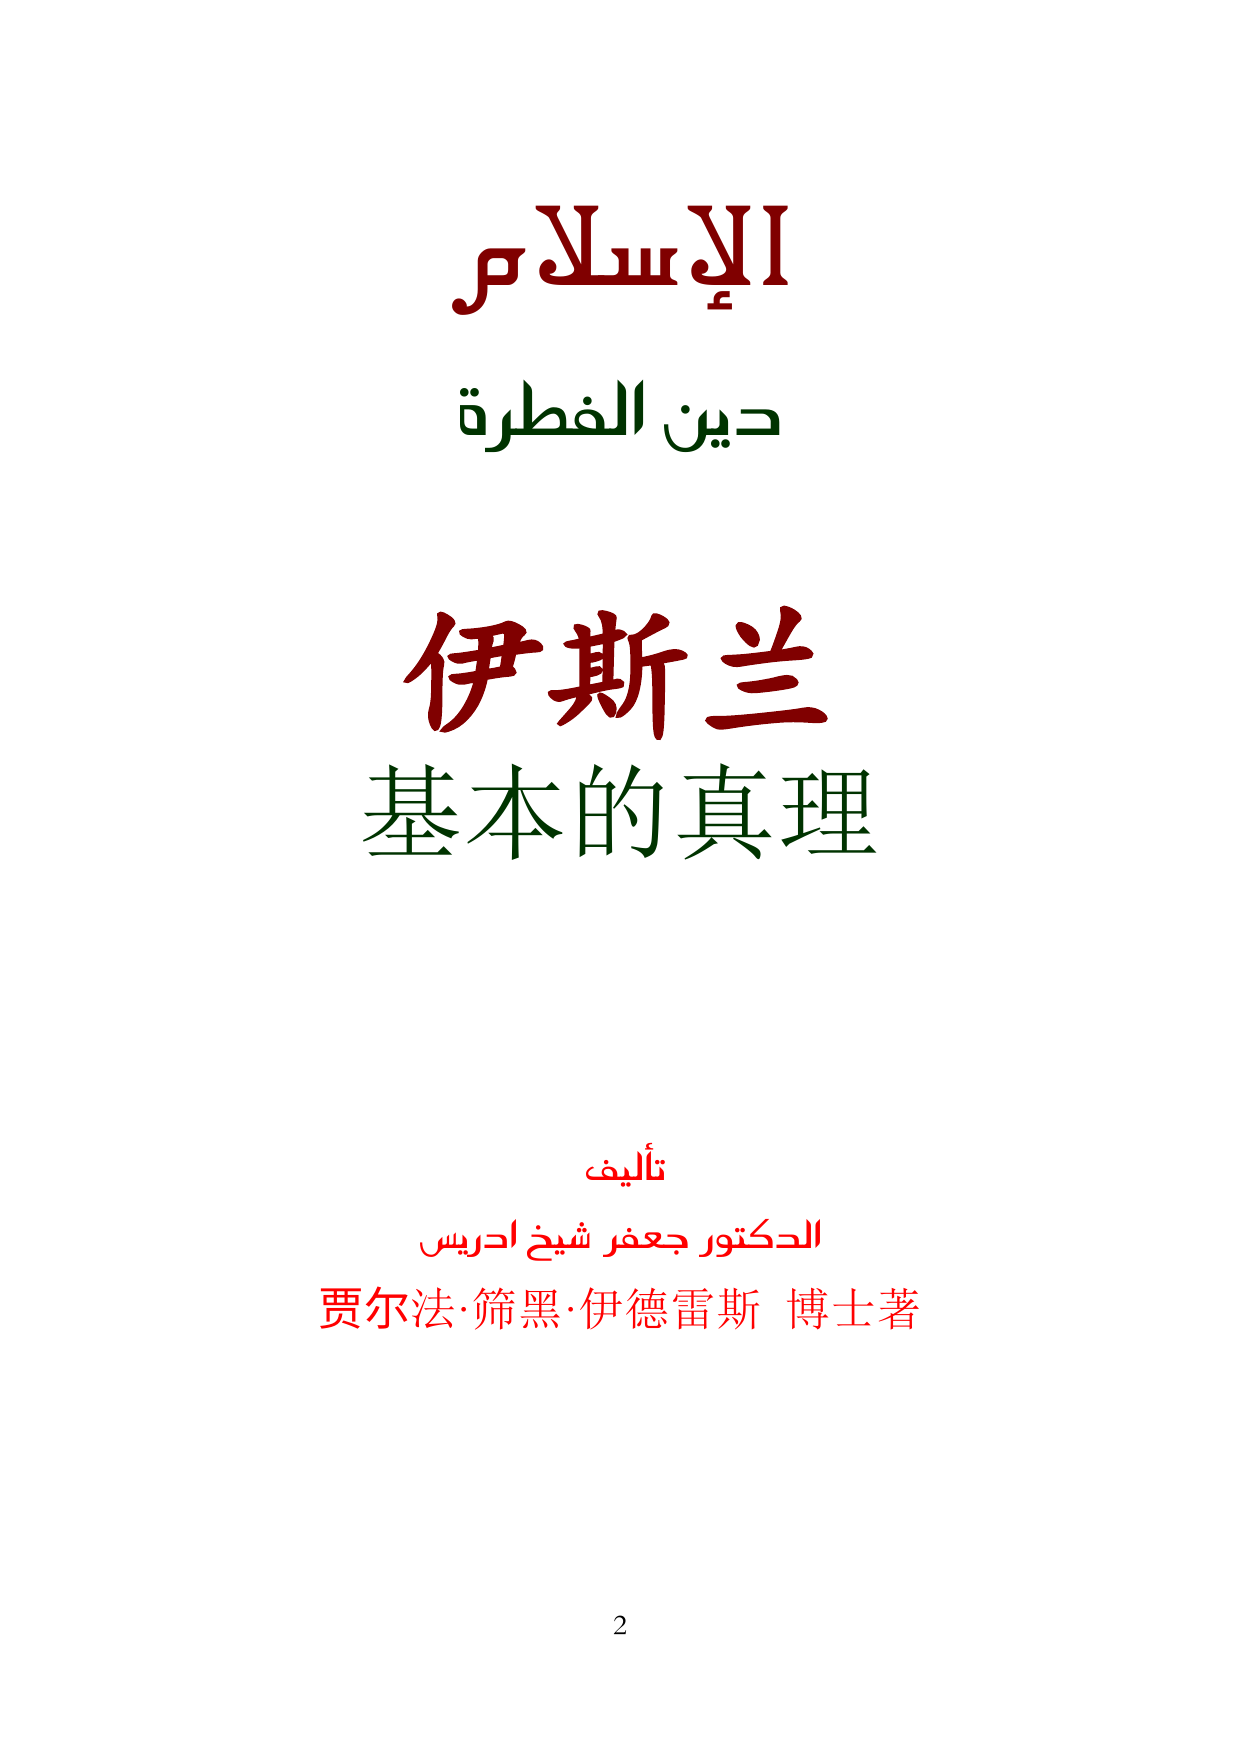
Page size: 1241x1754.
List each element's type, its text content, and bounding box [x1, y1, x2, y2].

text تأليف [187, 1135, 1053, 1203]
text 伊斯兰 [187, 578, 1053, 745]
text دين الفطرة [187, 348, 1053, 479]
text الإسلام [187, 161, 1053, 348]
text 基本的真理 [187, 745, 1053, 864]
text 贾尔法·筛黑·伊德雷斯 博士著 [187, 1272, 1053, 1338]
text الدكتور جعفر شيخ ادريس [187, 1203, 1053, 1272]
